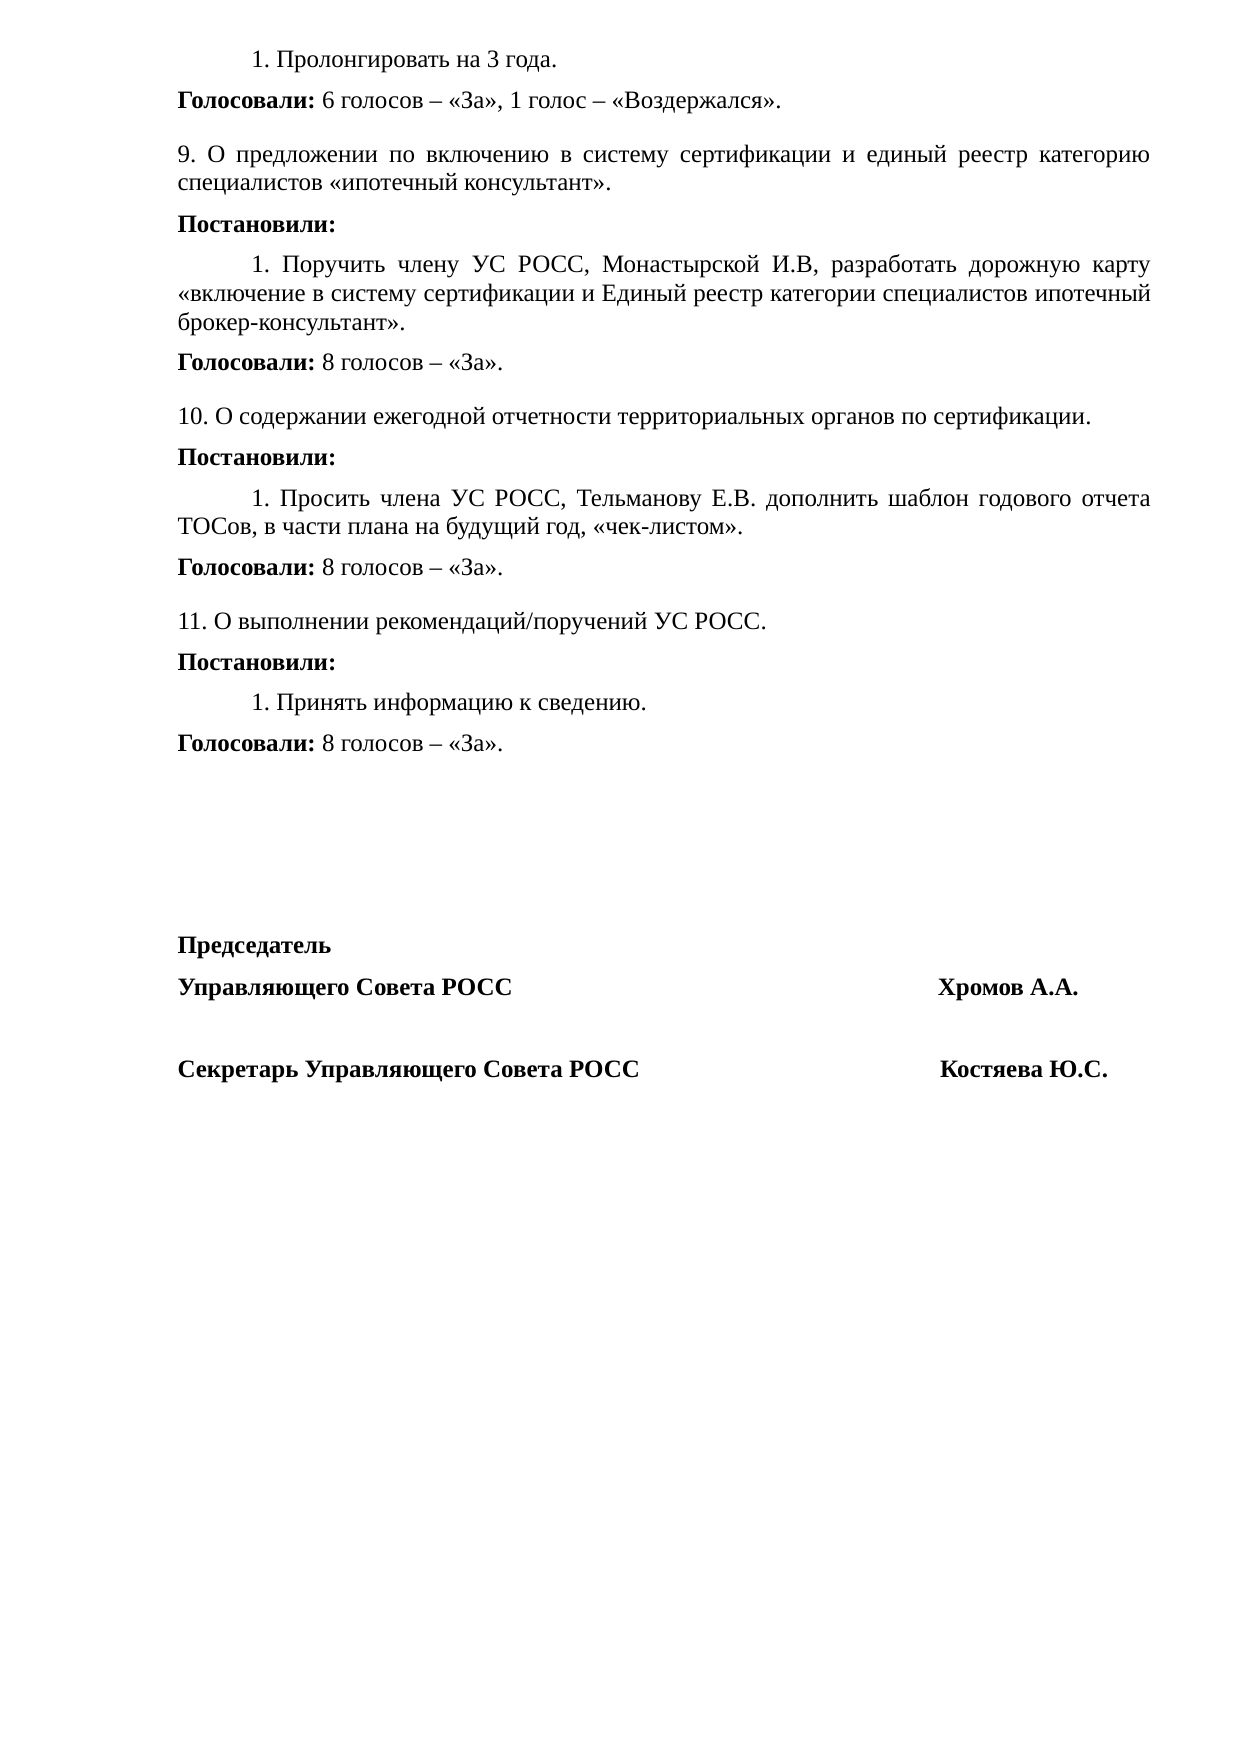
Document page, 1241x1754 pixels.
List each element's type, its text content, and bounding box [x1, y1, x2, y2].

text Голосовали: 8 голосов – «За». [177, 552, 1152, 581]
text 11. О выполнении рекомендаций/поручений УС РОСС. [177, 606, 1152, 634]
text Постановили: [177, 442, 1152, 471]
text Голосовали: 8 голосов – «За». [177, 728, 1152, 757]
text 1. Поручить члену УС РОСС, Монастырской И.В, разработать дорожную карту «включение в систему сертификации и Единый реестр категории специалистов ипотечный брокер-консультант». [177, 249, 1152, 335]
text 1. Пролонгировать на 3 года. [177, 44, 1152, 73]
text Постановили: [177, 647, 1152, 676]
text Постановили: [177, 209, 1152, 237]
text 1. Просить члена УС РОСС, Тельманову Е.В. дополнить шаблон годового отчета ТОСов, в части плана на будущий год, «чек-листом». [177, 483, 1152, 540]
text 1. Принять информацию к сведению. [177, 687, 1152, 716]
text 9. О предложении по включению в систему сертификации и единый реестр категорию специалистов «ипотечный консультант». [177, 139, 1152, 196]
text Секретарь Управляющего Совета РОСС Костяева Ю.С. [177, 1054, 1152, 1083]
text 10. О содержании ежегодной отчетности территориальных органов по сертификации. [177, 401, 1152, 430]
text Голосовали: 6 голосов – «За», 1 голос – «Воздержался». [177, 85, 1152, 114]
text Управляющего Совета РОСС Хромов А.А. [177, 972, 1152, 1001]
text Голосовали: 8 голосов – «За». [177, 347, 1152, 376]
text Председатель [177, 931, 1152, 959]
